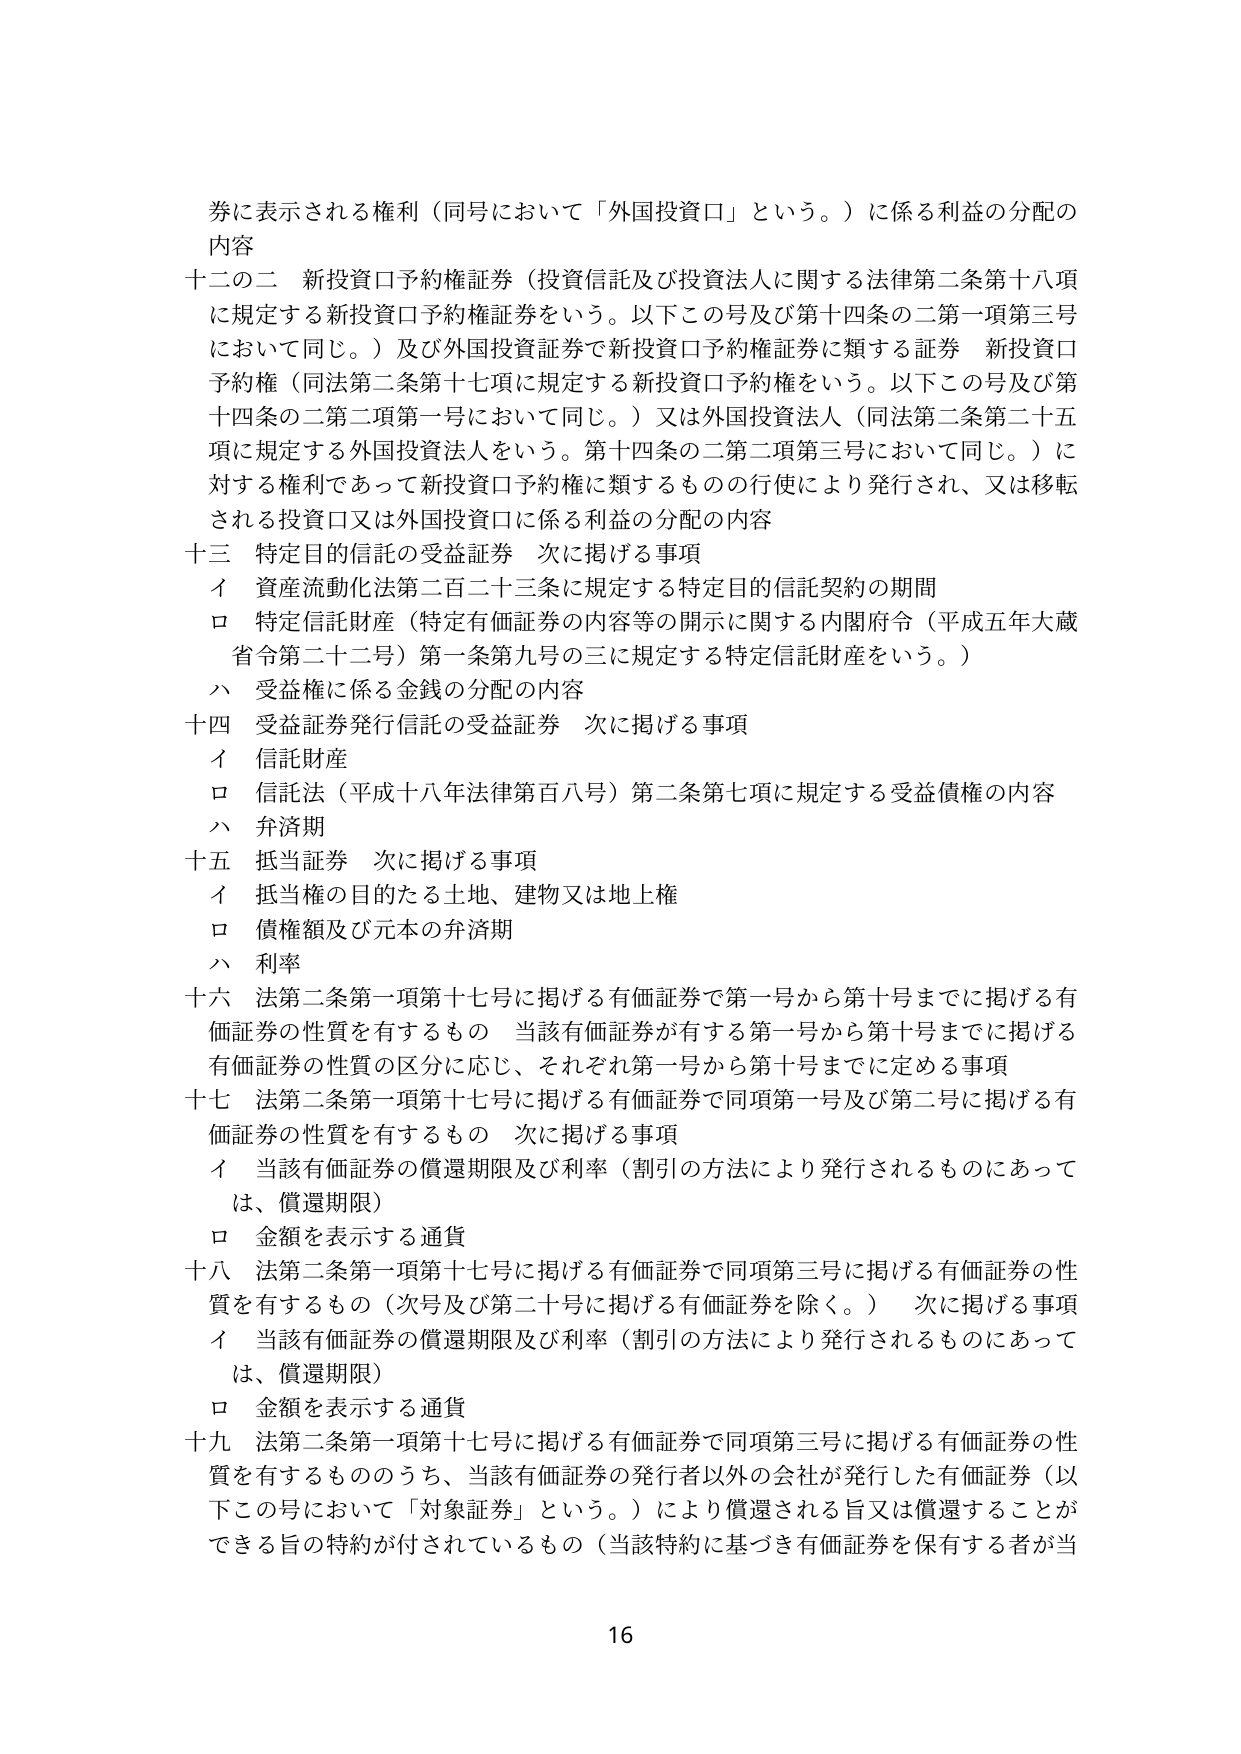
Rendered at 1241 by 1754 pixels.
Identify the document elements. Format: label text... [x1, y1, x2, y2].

text 十三 特定目的信託の受益証券 次に掲げる事項 [184, 535, 1079, 569]
text ロ 信託法（平成十八年法律第百八号）第二条第七項に規定する受益債権の内容 [207, 774, 1079, 809]
text ロ 金額を表示する通貨 [207, 1219, 1079, 1253]
text イ 当該有価証券の償還期限及び利率（割引の方法により発行されるものにあっては、償還期限） [207, 1150, 1079, 1219]
text 十五 抵当証券 次に掲げる事項 [184, 843, 1079, 877]
text 十四 受益証券発行信託の受益証券 次に掲げる事項 [184, 706, 1079, 740]
text ハ 受益権に係る金銭の分配の内容 [207, 672, 1079, 706]
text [184, 1424, 1079, 1560]
text ロ 債権額及び元本の弁済期 [207, 911, 1079, 945]
text イ 当該有価証券の償還期限及び利率（割引の方法により発行されるものにあっては、償還期限） [207, 1321, 1079, 1389]
text イ 信託財産 [207, 740, 1079, 774]
text イ 抵当権の目的たる土地、建物又は地上権 [207, 877, 1079, 911]
text 十八 法第二条第一項第十七号に掲げる有価証券で同項第三号に掲げる有価証券の性質を有するもの（次号及び第二十号に掲げる有価証券を除く。） 次に掲げる事項 [184, 1253, 1079, 1321]
text 十七 法第二条第一項第十七号に掲げる有価証券で同項第一号及び第二号に掲げる有価証券の性質を有するもの 次に掲げる事項 [184, 1082, 1079, 1150]
text ハ 利率 [207, 945, 1079, 979]
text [184, 194, 1079, 262]
text 十二の二 新投資口予約権証券（投資信託及び投資法人に関する法律第二条第十八項に規定する新投資口予約権証券をいう。以下この号及び第十四条の二第一項第三号において同じ。）及び外国投資証券で新投資口予約権証券に類する証券 新投資口予約権（同法第二条第十七項に規定する新投資口予約権をいう。以下この号及び第十四条の二第二項第一号において同じ。）又は外国投資法人（同法第二条第二十五項に規定する外国投資法人をいう。第十四条の二第二項第三号において同じ。）に対する権利であって新投資口予約権に類するものの行使により発行され、又は移転される投資口又は外国投資口に係る利益の分配の内容 [184, 262, 1079, 535]
text 十六 法第二条第一項第十七号に掲げる有価証券で第一号から第十号までに掲げる有価証券の性質を有するもの 当該有価証券が有する第一号から第十号までに掲げる有価証券の性質の区分に応じ、それぞれ第一号から第十号までに定める事項 [184, 979, 1079, 1082]
text ロ 金額を表示する通貨 [207, 1389, 1079, 1424]
text ハ 弁済期 [207, 809, 1079, 843]
text ロ 特定信託財産（特定有価証券の内容等の開示に関する内閣府令（平成五年大蔵省令第二十二号）第一条第九号の三に規定する特定信託財産をいう。） [207, 604, 1079, 672]
text イ 資産流動化法第二百二十三条に規定する特定目的信託契約の期間 [207, 569, 1079, 604]
